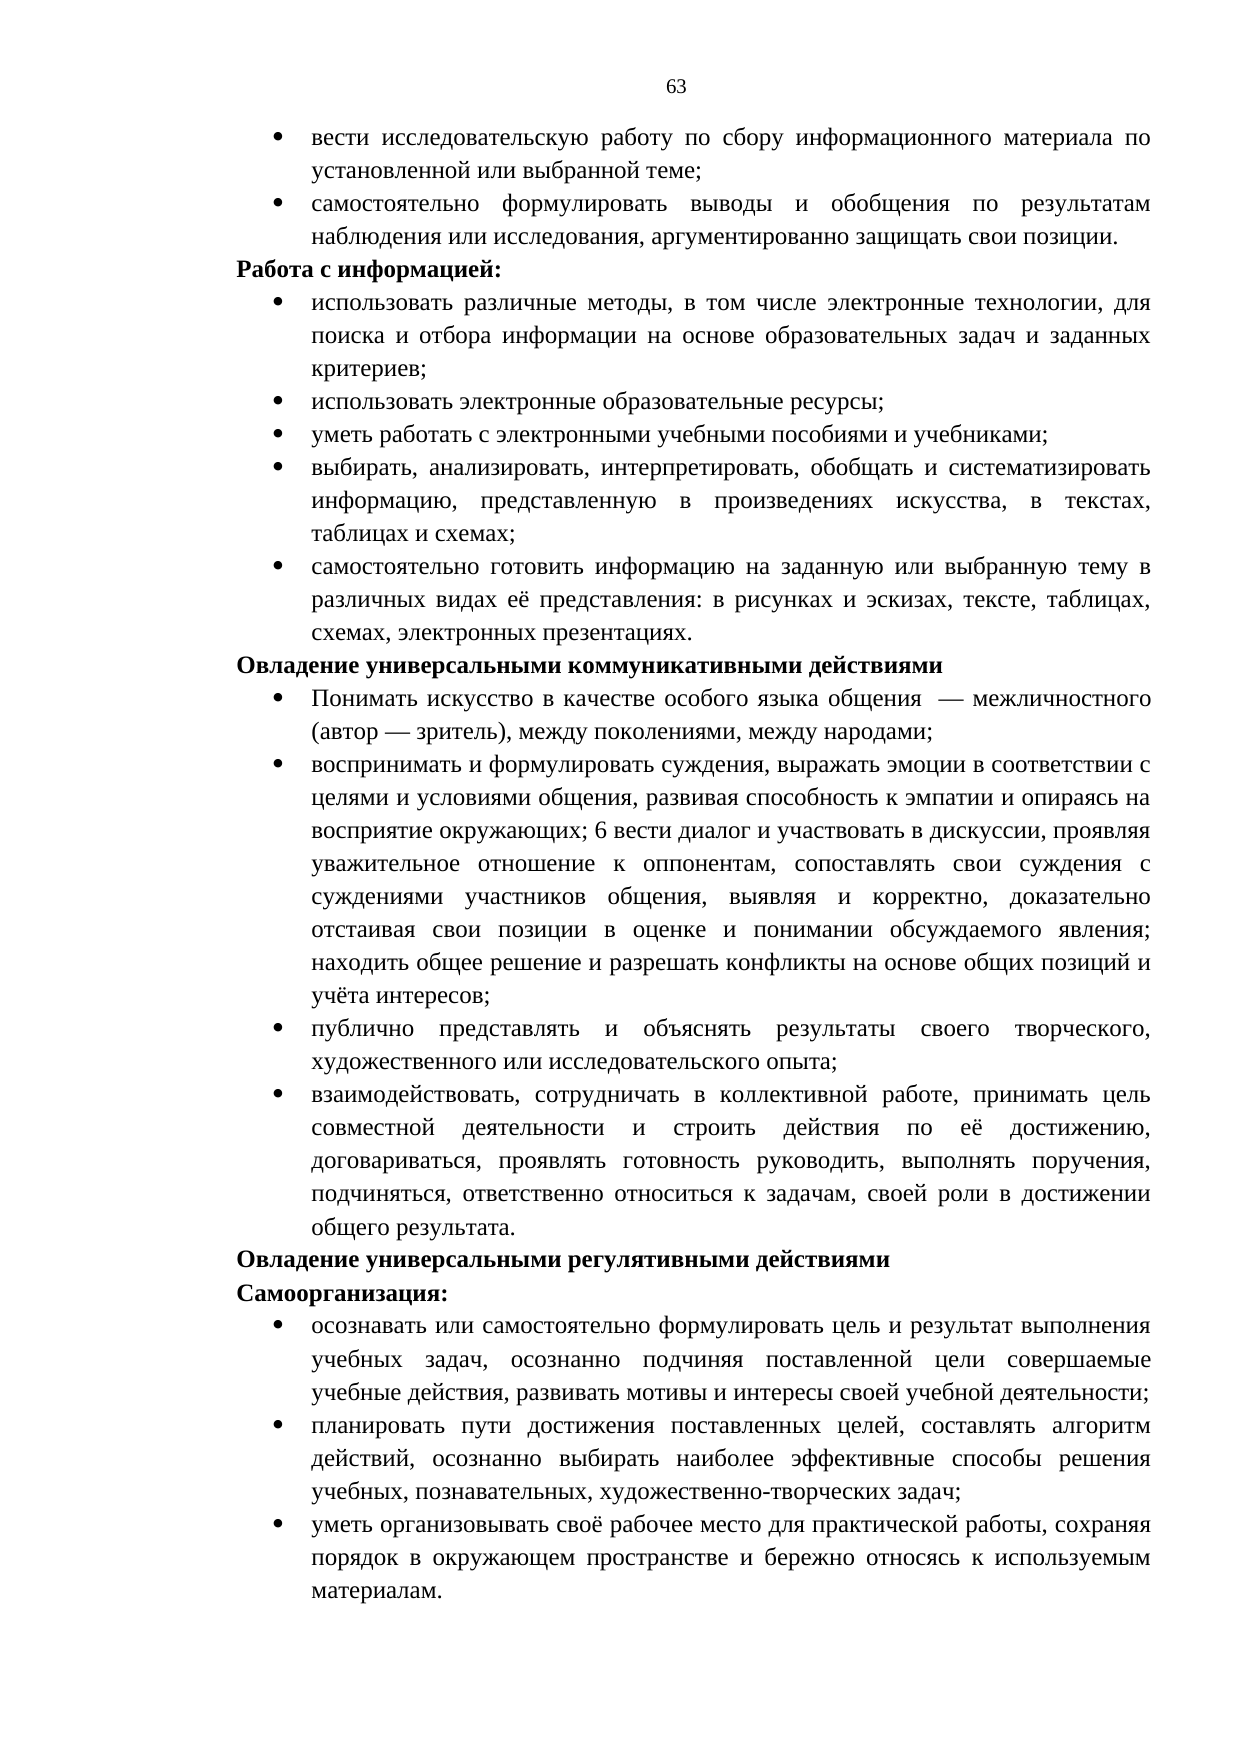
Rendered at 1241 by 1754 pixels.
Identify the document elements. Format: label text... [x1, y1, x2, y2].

text Овладение универсальными коммуникативными действиями [177, 650, 1152, 679]
list использовать различные методы, в том числе электронные технологии, для поиска и отбора информации на основе образовательных задач и заданных критериев; [274, 287, 1152, 382]
list выбирать, анализировать, интерпретировать, обобщать и систематизировать информацию, представленную в произведениях искусства, в текстах, таблицах и схемах; [274, 452, 1152, 547]
list вести исследовательскую работу по сбору информационного материала по установленной или выбранной теме; [274, 122, 1152, 184]
text Самоорганизация: [177, 1278, 1152, 1306]
text Овладение универсальными регулятивными действиями [177, 1244, 1152, 1273]
list воспринимать и формулировать суждения, выражать эмоции в соответствии с целями и условиями общения, развивая способность к эмпатии и опираясь на восприятие окружающих; 6 вести диалог и участвовать в дискуссии, проявляя уважительное отношение к оппонентам, сопоставлять свои суждения с суждениями участников общения, выявляя и корректно, доказательно отстаивая свои позиции в оценке и понимании обсуждаемого явления; находить общее решение и разрешать конфликты на основе общих позиций и учёта интересов; [274, 749, 1152, 1009]
list использовать электронные образовательные ресурсы; [274, 386, 1152, 415]
list уметь организовывать своё рабочее место для практической работы, сохраняя порядок в окружающем пространстве и бережно относясь к используемым материалам. [274, 1509, 1152, 1603]
list самостоятельно готовить информацию на заданную или выбранную тему в различных видах её представления: в рисунках и эскизах, тексте, таблицах, схемах, электронных презентациях. [274, 551, 1152, 646]
list самостоятельно формулировать выводы и обобщения по результатам наблюдения или исследования, аргументированно защищать свои позиции. [274, 188, 1152, 250]
list взаимодействовать, сотрудничать в коллективной работе, принимать цель совместной деятельности и строить действия по её достижению, договариваться, проявлять готовность руководить, выполнять поручения, подчиняться, ответственно относиться к задачам, своей роли в достижении общего результата. [274, 1079, 1152, 1240]
list публично представлять и объяснять результаты своего творческого, художественного или исследовательского опыта; [274, 1013, 1152, 1075]
list планировать пути достижения поставленных целей, составлять алгоритм действий, осознанно выбирать наиболее эффективные способы решения учебных, познавательных, художественно-творческих задач; [274, 1410, 1152, 1504]
list Понимать искусство в качестве особого языка общения — межличностного (автор — зритель), между поколениями, между народами; [274, 683, 1152, 745]
list осознавать или самостоятельно формулировать цель и результат выполнения учебных задач, осознанно подчиняя поставленной цели совершаемые учебные действия, развивать мотивы и интересы своей учебной деятельности; [274, 1311, 1152, 1405]
text Работа с информацией: [177, 254, 1152, 283]
list уметь работать с электронными учебными пособиями и учебниками; [274, 419, 1152, 448]
